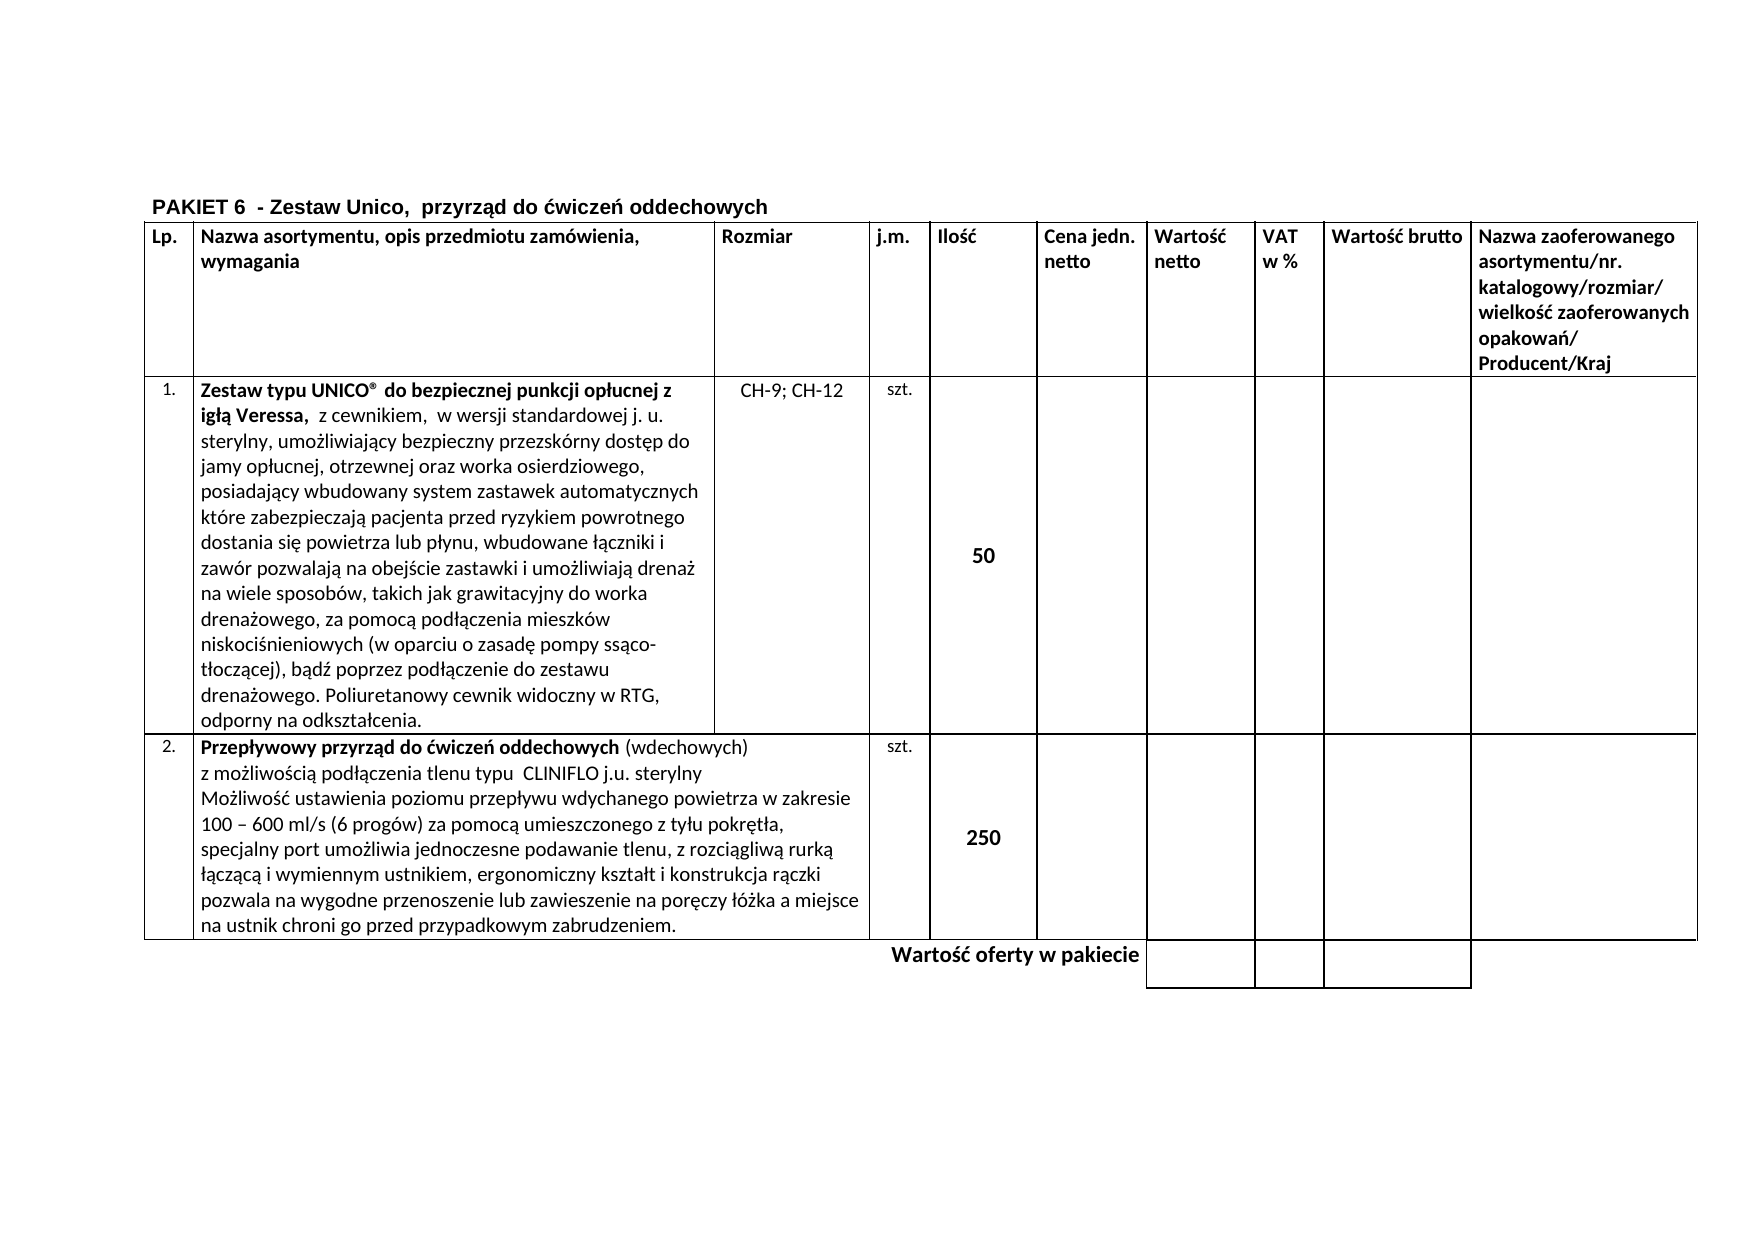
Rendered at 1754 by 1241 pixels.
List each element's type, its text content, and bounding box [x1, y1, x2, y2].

table_cell Ilość [931, 223, 1036, 376]
table_cell [1038, 377, 1146, 733]
table_cell 1. [145, 377, 193, 733]
table_cell [1256, 941, 1323, 987]
table_cell Nazwa zaoferowanego asortymentu/nr. katalogowy/rozmiar/ wielkość zaoferowanych opakowań/ Producent/Kraj [1472, 221, 1697, 376]
table_cell Nazwa asortymentu, opis przedmiotu zamówienia, wymagania [194, 223, 714, 376]
table_cell [1325, 377, 1470, 733]
table_cell [1148, 377, 1254, 733]
table_cell [1472, 376, 1697, 733]
table_cell [1325, 735, 1470, 939]
table_cell szt. [870, 735, 929, 939]
table_cell [1038, 735, 1146, 939]
table_cell Rozmiar [715, 223, 869, 376]
table_cell Wartość netto [1148, 223, 1254, 376]
table_cell [1256, 377, 1323, 733]
table_cell 250 [931, 735, 1036, 939]
table_cell VAT w % [1256, 223, 1323, 376]
table_cell 50 [931, 377, 1036, 733]
table_cell [1472, 733, 1697, 939]
table_cell Wartość oferty w pakiecie [145, 940, 1146, 987]
table_cell szt. [870, 377, 929, 733]
table_header PAKIET 6 - Zestaw Unico, przyrząd do ćwiczeń oddechowych [145, 195, 1697, 221]
table_cell [1325, 941, 1470, 987]
table_cell Zestaw typu UNICO® do bezpiecznej punkcji opłucnej z igłą Veressa, z cewnikiem, w wersji standardowej j. u. sterylny, umożliwiający bezpieczny przezskórny dostęp do jamy opłucnej, otrzewnej oraz worka osierdziowego, posiadający wbudowany system zastawek automatycznych które zabezpieczają pacjenta przed ryzykiem powrotnego dostania się powietrza lub płynu, wbudowane łączniki i zawór pozwalają na obejście zastawki i umożliwiają drenaż na wiele sposobów, takich jak grawitacyjny do worka drenażowego, za pomocą podłączenia mieszków niskociśnieniowych (w oparciu o zasadę pompy ssąco-tłoczącej), bądź poprzez podłączenie do zestawu drenażowego. Poliuretanowy cewnik widoczny w RTG, odporny na odkształcenia. [194, 377, 714, 733]
table_cell Cena jedn. netto [1038, 223, 1146, 376]
table_cell CH-9; CH-12 [715, 377, 869, 733]
table_cell Przepływowy przyrząd do ćwiczeń oddechowych (wdechowych) z możliwością podłączenia tlenu typu CLINIFLO j.u. sterylny Możliwość ustawienia poziomu przepływu wdychanego powietrza w zakresie 100 – 600 ml/s (6 progów) za pomocą umieszczonego z tyłu pokrętła, specjalny port umożliwia jednoczesne podawanie tlenu, z rozciągliwą rurką łączącą i wymiennym ustnikiem, ergonomiczny kształt i konstrukcja rączki pozwala na wygodne przenoszenie lub zawieszenie na poręczy łóżka a miejsce na ustnik chroni go przed przypadkowym zabrudzeniem. [194, 735, 869, 939]
table_cell Lp. [145, 223, 193, 376]
table_cell j.m. [870, 223, 929, 376]
table_cell [1256, 735, 1323, 939]
table_cell Wartość brutto [1325, 223, 1470, 376]
table_cell [1148, 735, 1254, 939]
table_cell 2. [145, 735, 193, 939]
table_cell [1147, 941, 1254, 987]
